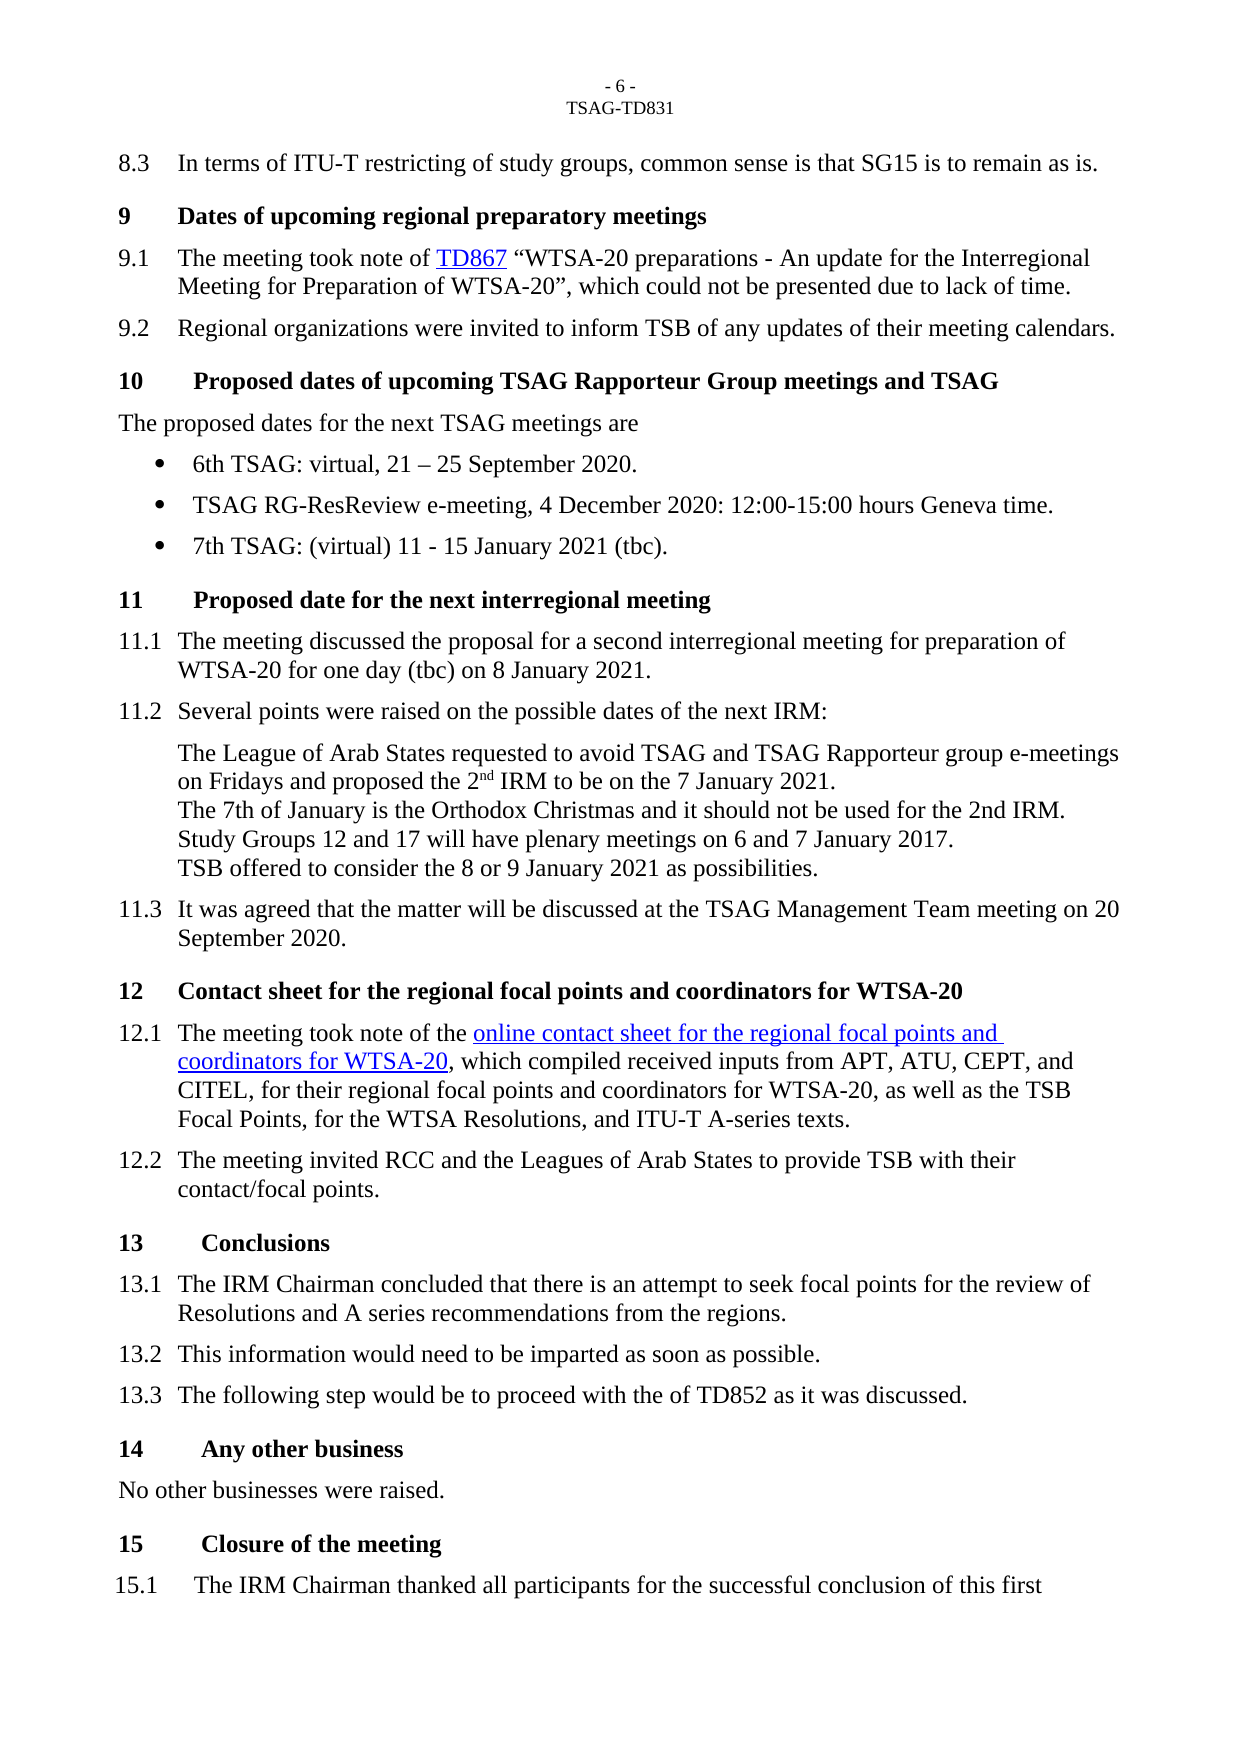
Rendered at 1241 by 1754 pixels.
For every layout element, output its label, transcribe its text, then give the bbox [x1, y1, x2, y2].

text 13.3 The following step would be to proceed with the of TD852 as it was discussed. [118, 1380, 1122, 1409]
text No other businesses were raised. [118, 1475, 1122, 1504]
text The League of Arab States requested to avoid TSAG and TSAG Rapporteur group e-meetings on Fridays and proposed the 2nd IRM to be on the 7 January 2021. The 7th of January is the Orthodox Christmas and it should not be used for the 2nd IRM. Study Groups 12 and 17 will have plenary meetings on 6 and 7 January 2017. TSB offered to consider the 8 or 9 January 2021 as possibilities. [177, 738, 1122, 881]
list 6th TSAG: virtual, 21 – 25 September 2020. [155, 449, 1122, 478]
text The proposed dates for the next TSAG meetings are [118, 408, 1122, 436]
subtitle Proposed date for the next interregional meeting [118, 585, 1122, 614]
subtitle 15 Closure of the meeting [118, 1529, 1122, 1558]
list 7th TSAG: (virtual) 11 - 15 January 2021 (tbc). [155, 531, 1122, 560]
text 9 Dates of upcoming regional preparatory meetings [118, 201, 1122, 230]
subtitle Proposed dates of upcoming TSAG Rapporteur Group meetings and TSAG [118, 366, 1122, 395]
text 8.3 In terms of ITU-T restricting of study groups, common sense is that SG15 is to remain as is. [118, 148, 1122, 176]
table_header 15.1 [103, 1558, 188, 1599]
subtitle 12.1 The meeting took note of the online contact sheet for the regional focal points and coordinators for WTSA-20, which compiled received inputs from APT, ATU, CEPT, and CITEL, for their regional focal points and coordinators for WTSA-20, as well as the TSB Focal Points, for the WTSA Resolutions, and ITU-T A-series texts. [118, 1018, 1122, 1133]
list TSAG RG-ResReview e-meeting, 4 December 2020: 12:00-15:00 hours Geneva time. [155, 490, 1122, 519]
text 11.1 The meeting discussed the proposal for a second interregional meeting for preparation of WTSA-20 for one day (tbc) on 8 January 2021. [118, 626, 1122, 684]
subtitle 14 Any other business [118, 1434, 1122, 1463]
subtitle 13 Conclusions [118, 1228, 1122, 1256]
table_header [188, 1558, 1137, 1599]
subtitle 12.2 The meeting invited RCC and the Leagues of Arab States to provide TSB with their contact/focal points. [118, 1145, 1122, 1203]
text 9.1 The meeting took note of TD867 “WTSA-20 preparations - An update for the Interregional Meeting for Preparation of WTSA-20”, which could not be presented due to lack of time. [118, 243, 1122, 300]
subtitle 12 Contact sheet for the regional focal points and coordinators for WTSA-20 [118, 976, 1122, 1005]
text 13.1 The IRM Chairman concluded that there is an attempt to seek focal points for the review of Resolutions and A series recommendations from the regions. [118, 1269, 1122, 1326]
text 11.3 It was agreed that the matter will be discussed at the TSAG Management Team meeting on 20 September 2020. [118, 894, 1122, 951]
text 9.2 Regional organizations were invited to inform TSB of any updates of their meeting calendars. [118, 313, 1122, 341]
text 11.2 Several points were raised on the possible dates of the next IRM: [118, 696, 1122, 725]
text 13.2 This information would need to be imparted as soon as possible. [118, 1339, 1122, 1368]
